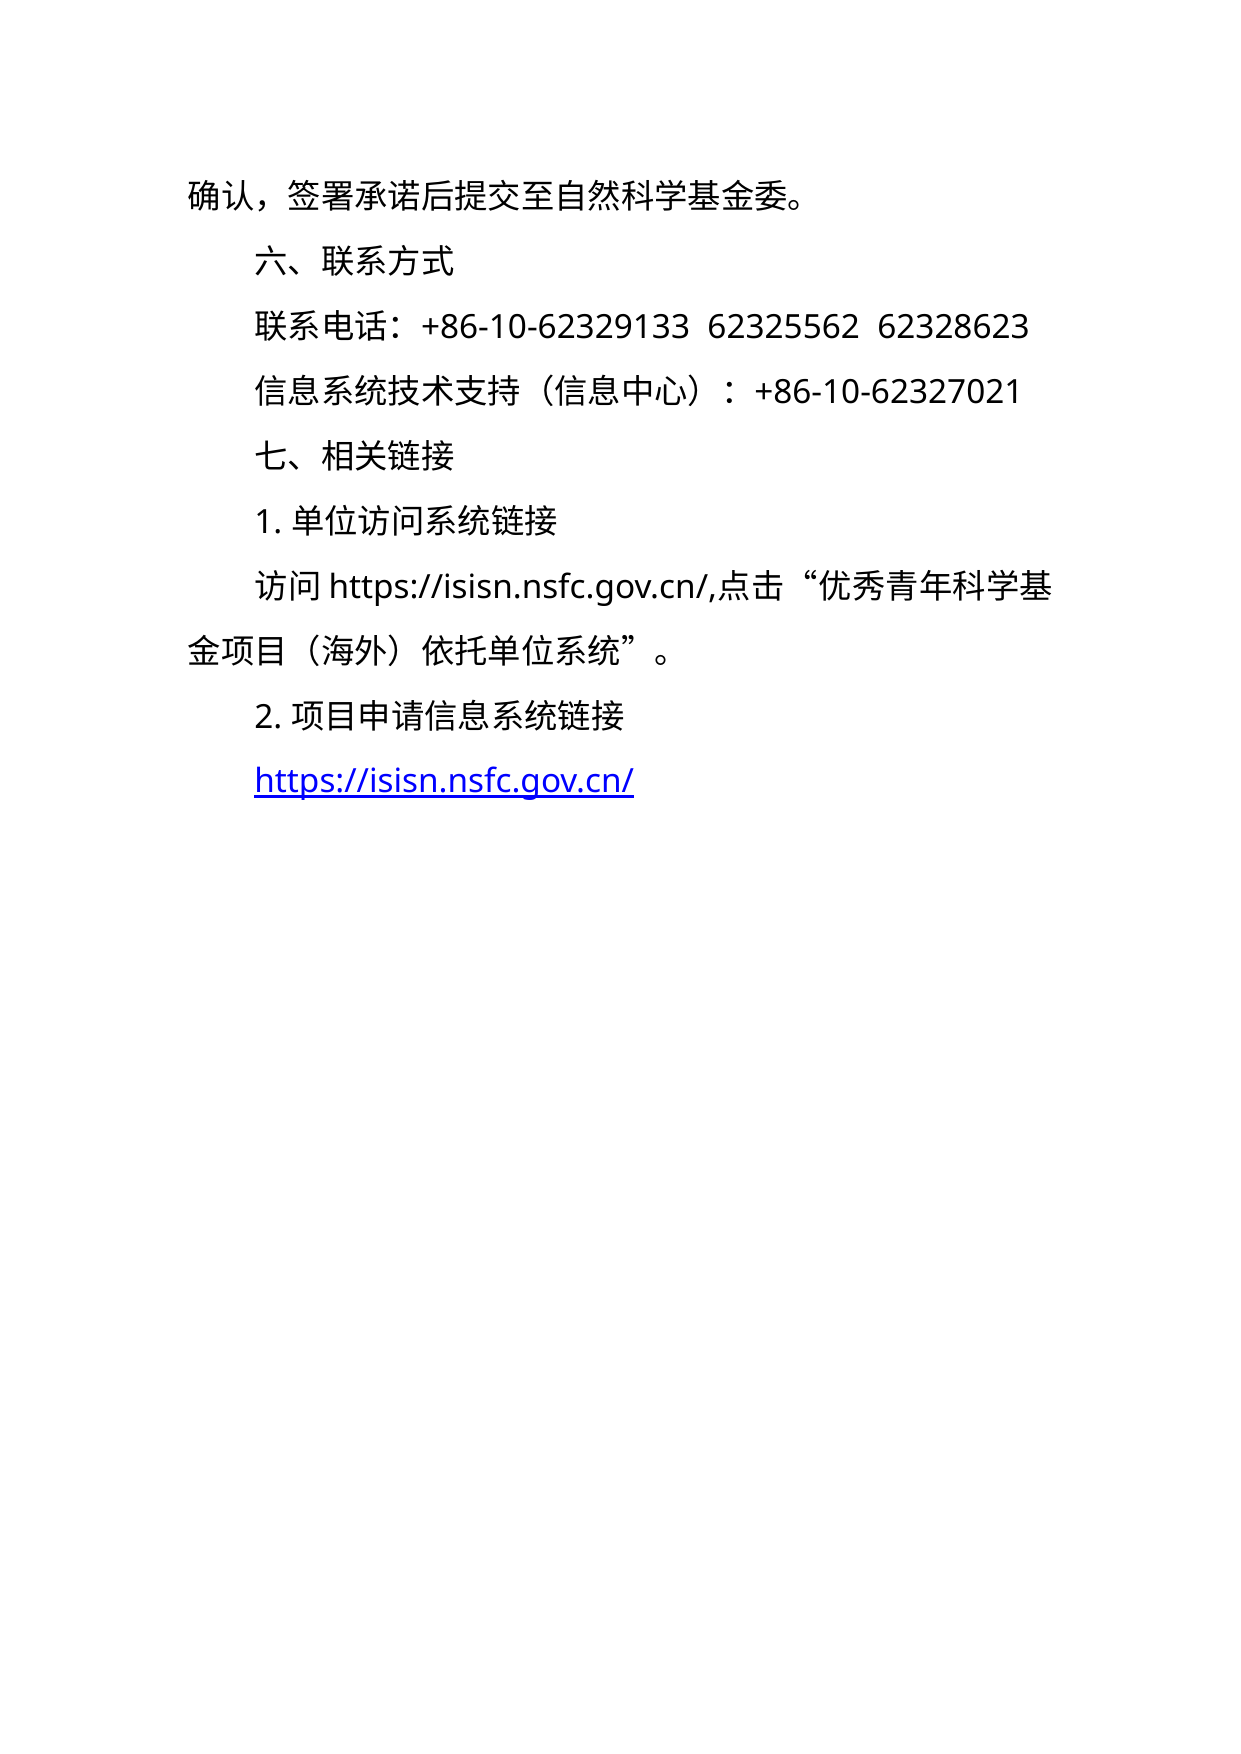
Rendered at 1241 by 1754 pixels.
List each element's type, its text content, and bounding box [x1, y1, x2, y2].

text 2. 项目申请信息系统链接 [187, 682, 1053, 747]
text 六、联系方式 [187, 227, 1053, 292]
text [187, 162, 1053, 227]
text https://isisn.nsfc.gov.cn/ [187, 747, 1053, 812]
text 七、相关链接 [187, 422, 1053, 487]
text 访问https://isisn.nsfc.gov.cn/,点击“优秀青年科学基金项目（海外）依托单位系统”。 [187, 552, 1053, 682]
text 1. 单位访问系统链接 [187, 487, 1053, 552]
text 信息系统技术支持（信息中心）：+86-10-62327021 [187, 357, 1053, 422]
text 联系电话：+86-10-62329133 62325562 62328623 [187, 292, 1053, 357]
